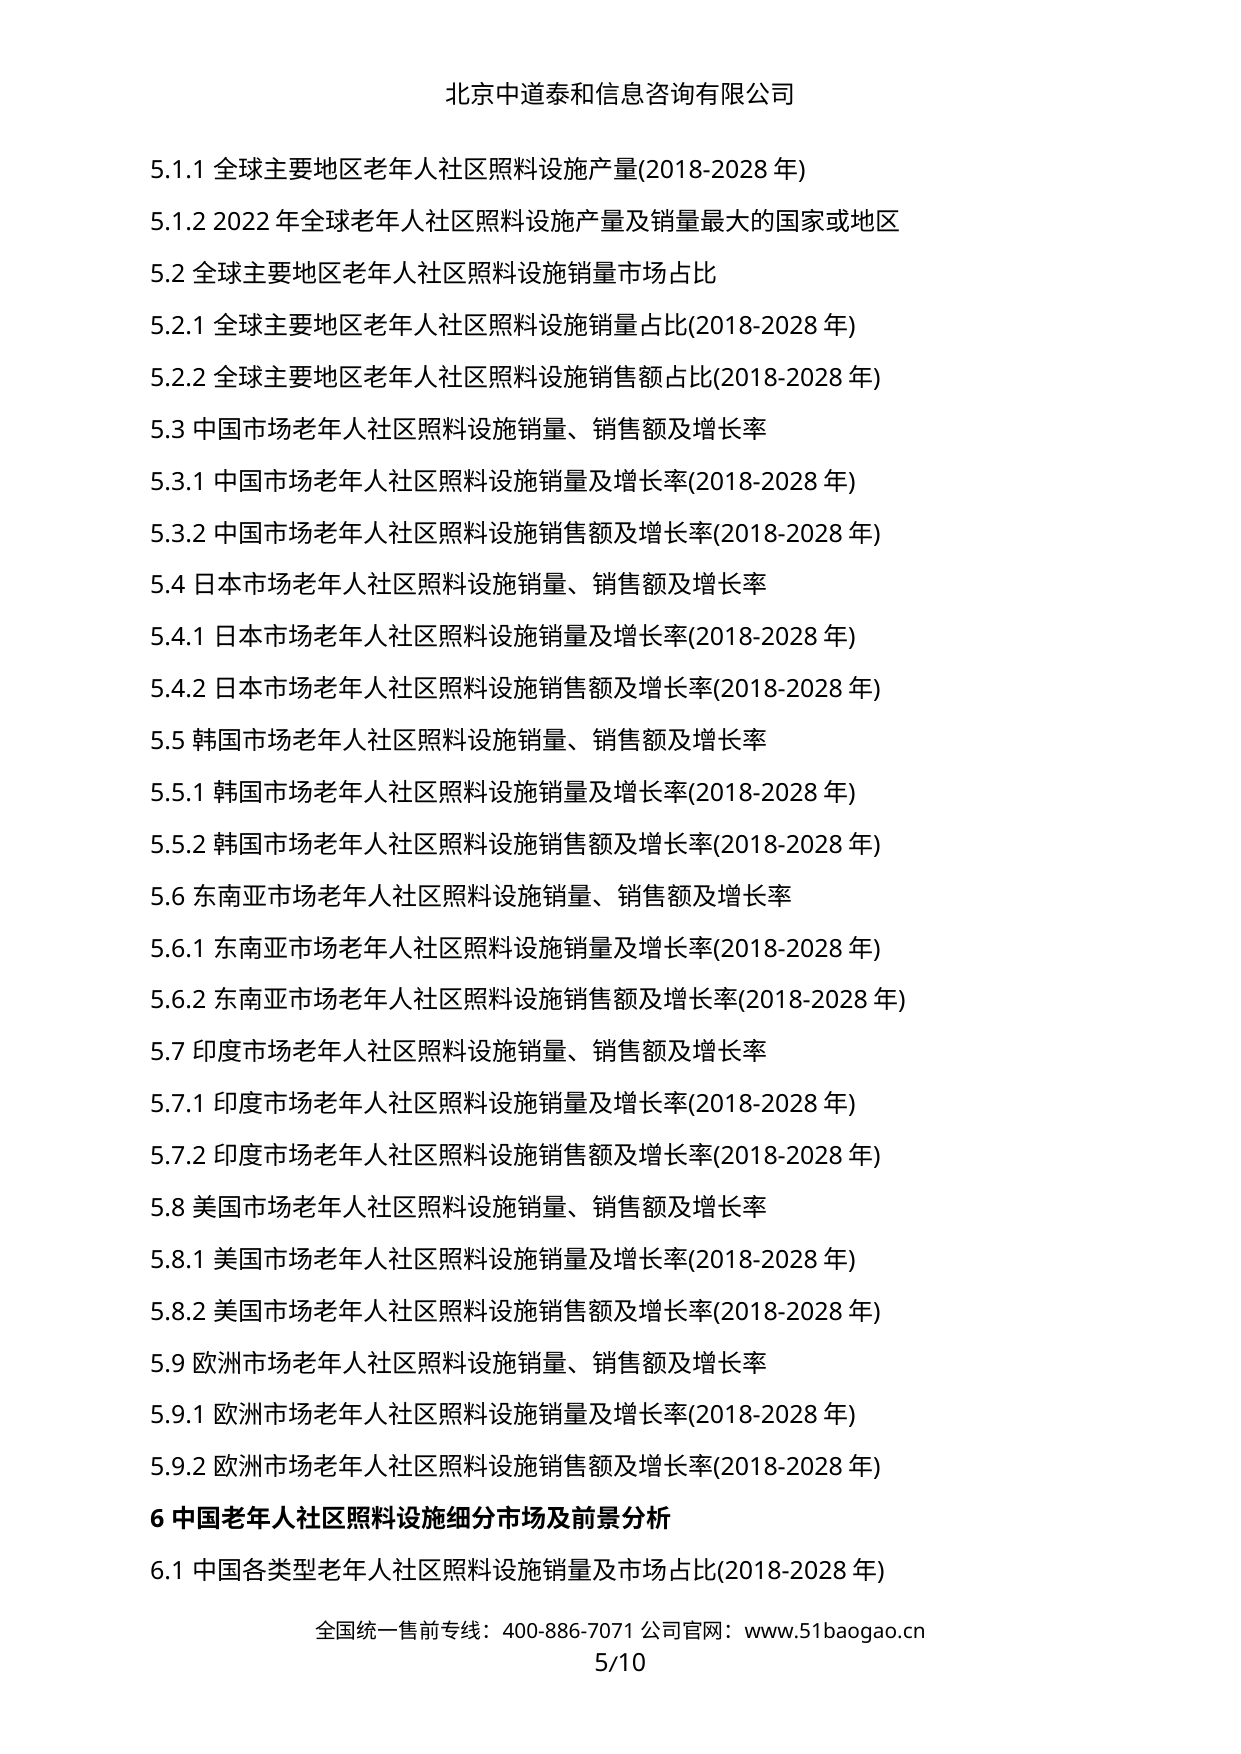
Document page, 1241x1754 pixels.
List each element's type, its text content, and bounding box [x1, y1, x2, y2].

text 5.7 印度市场老年人社区照料设施销量、销售额及增长率 [150, 1032, 1090, 1068]
text 5.5.2 韩国市场老年人社区照料设施销售额及增长率(2018-2028年) [150, 824, 1090, 861]
text 5.9.2 欧洲市场老年人社区照料设施销售额及增长率(2018-2028年) [150, 1447, 1090, 1483]
text 5.4.2 日本市场老年人社区照料设施销售额及增长率(2018-2028年) [150, 669, 1090, 705]
text 5.8.2 美国市场老年人社区照料设施销售额及增长率(2018-2028年) [150, 1291, 1090, 1327]
text 5.3 中国市场老年人社区照料设施销量、销售额及增长率 [150, 409, 1090, 446]
text 5.2.2 全球主要地区老年人社区照料设施销售额占比(2018-2028年) [150, 357, 1090, 394]
text 6 中国老年人社区照料设施细分市场及前景分析 [150, 1499, 1090, 1535]
text 5.2 全球主要地区老年人社区照料设施销量市场占比 [150, 254, 1090, 290]
text 5.8.1 美国市场老年人社区照料设施销量及增长率(2018-2028年) [150, 1239, 1090, 1276]
text 5.2.1 全球主要地区老年人社区照料设施销量占比(2018-2028年) [150, 306, 1090, 342]
text 5.8 美国市场老年人社区照料设施销量、销售额及增长率 [150, 1187, 1090, 1224]
text 5.6.1 东南亚市场老年人社区照料设施销量及增长率(2018-2028年) [150, 928, 1090, 964]
text 5.4 日本市场老年人社区照料设施销量、销售额及增长率 [150, 565, 1090, 601]
text 5.7.1 印度市场老年人社区照料设施销量及增长率(2018-2028年) [150, 1084, 1090, 1120]
text 5.3.2 中国市场老年人社区照料设施销售额及增长率(2018-2028年) [150, 513, 1090, 549]
text 5.6.2 东南亚市场老年人社区照料设施销售额及增长率(2018-2028年) [150, 980, 1090, 1016]
text 5.9.1 欧洲市场老年人社区照料设施销量及增长率(2018-2028年) [150, 1395, 1090, 1431]
text 5.6 东南亚市场老年人社区照料设施销量、销售额及增长率 [150, 876, 1090, 912]
text 5.7.2 印度市场老年人社区照料设施销售额及增长率(2018-2028年) [150, 1136, 1090, 1172]
text 5.5 韩国市场老年人社区照料设施销量、销售额及增长率 [150, 721, 1090, 757]
text 5.4.1 日本市场老年人社区照料设施销量及增长率(2018-2028年) [150, 617, 1090, 653]
text 5.3.1 中国市场老年人社区照料设施销量及增长率(2018-2028年) [150, 461, 1090, 497]
text 5.1.2 2022年全球老年人社区照料设施产量及销量最大的国家或地区 [150, 202, 1090, 238]
text 6.1 中国各类型老年人社区照料设施销量及市场占比(2018-2028年) [150, 1551, 1090, 1587]
text 5.1.1 全球主要地区老年人社区照料设施产量(2018-2028年) [150, 150, 1090, 186]
text 5.9 欧洲市场老年人社区照料设施销量、销售额及增长率 [150, 1343, 1090, 1379]
text 5.5.1 韩国市场老年人社区照料设施销量及增长率(2018-2028年) [150, 772, 1090, 809]
